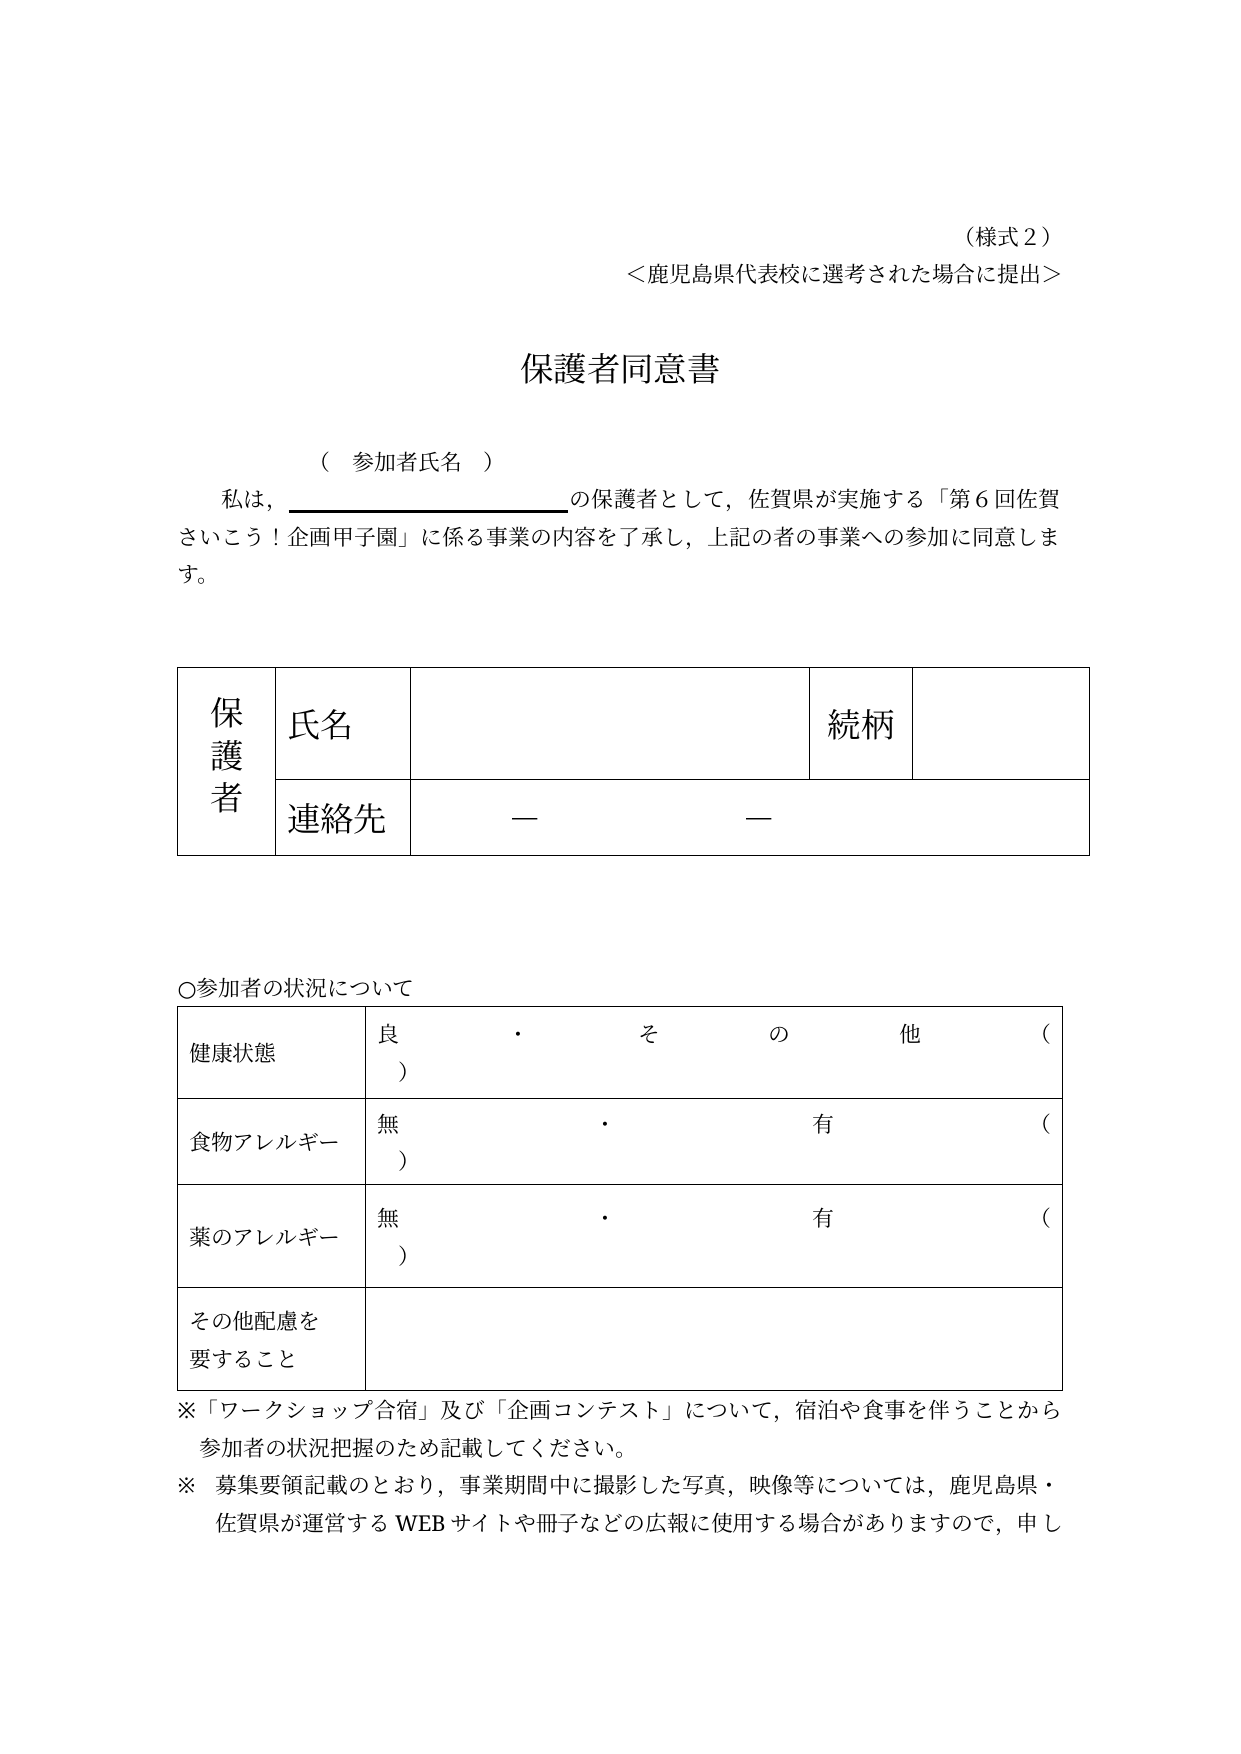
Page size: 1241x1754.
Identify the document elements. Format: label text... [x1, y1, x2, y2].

table_header 良・その他（ ） [366, 1007, 1062, 1097]
table_header [712, 668, 809, 779]
text （様式２） [177, 217, 1063, 254]
table_cell － － [411, 780, 1089, 855]
text ＜鹿児島県代表校に選考された場合に提出＞ [177, 254, 1063, 292]
table_header [411, 668, 712, 779]
text 保護者同意書 [177, 329, 1063, 404]
table_cell 薬のアレルギー [178, 1185, 365, 1287]
table_header 氏名 [276, 668, 410, 779]
table_header 健康状態 [178, 1007, 365, 1097]
table_header [913, 668, 1089, 779]
table_cell 無・有（ ） [366, 1099, 1062, 1184]
table_cell その他配慮を 要すること [178, 1288, 365, 1389]
table_cell 無・有（ ） [366, 1185, 1062, 1287]
table_header 保 護 者 [178, 668, 275, 855]
table_cell 連絡先 [276, 780, 410, 855]
text ※「ワークショップ合宿」及び「企画コンテスト」について，宿泊や食事を伴うことから，参加者の状況把握のため記載してください。 [177, 1391, 1063, 1466]
table_cell [366, 1288, 1062, 1389]
text （ 参加者氏名 ） [177, 442, 1063, 479]
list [177, 1466, 1063, 1541]
text ○参加者の状況について [177, 968, 1063, 1006]
table_header 続柄 [810, 668, 912, 779]
text 私は， の保護者として，佐賀県が実施する「第６回佐賀さいこう！企画甲子園」に係る事業の内容を了承し，上記の者の事業への参加に同意します。 [177, 479, 1063, 592]
table_cell 食物アレルギー [178, 1099, 365, 1184]
